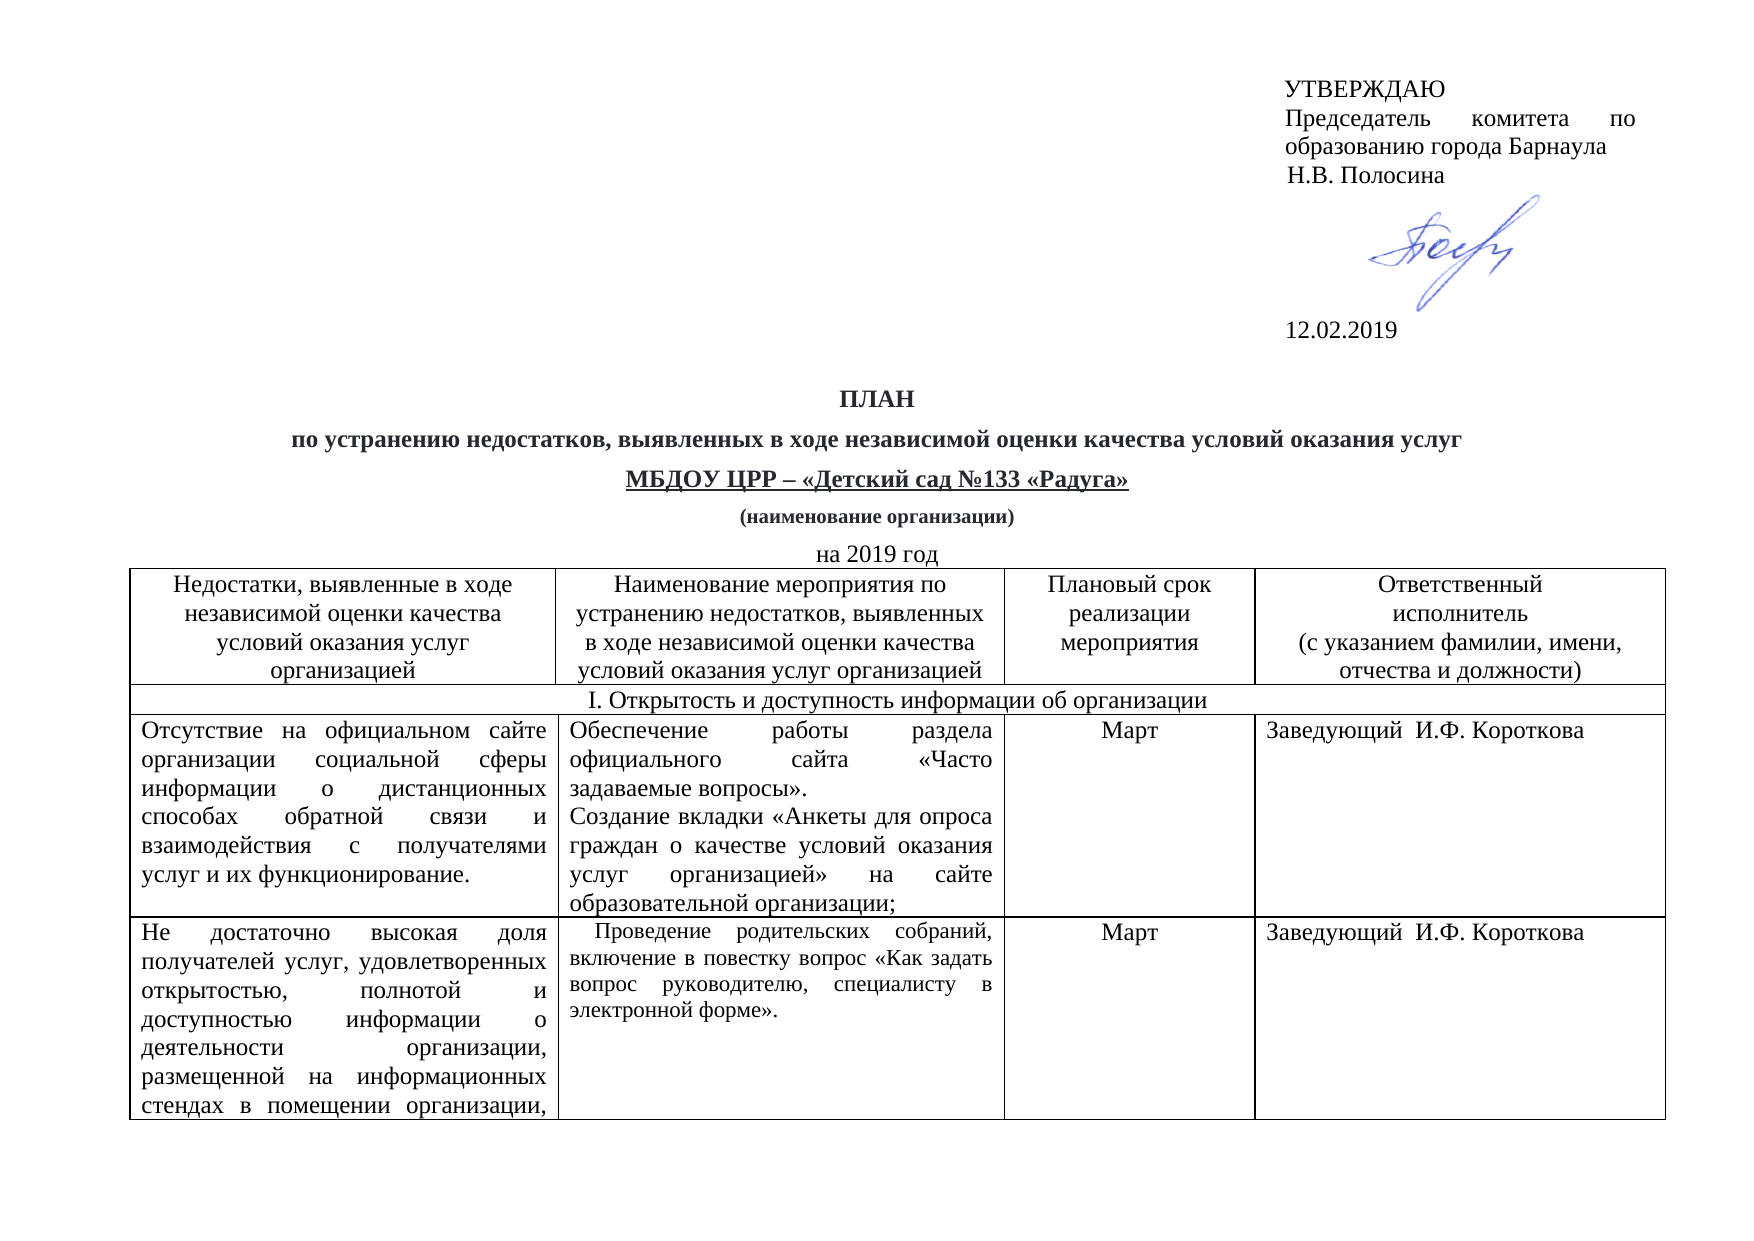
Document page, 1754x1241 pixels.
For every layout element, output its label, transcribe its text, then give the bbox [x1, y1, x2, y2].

text на 2019 год [118, 539, 1636, 568]
table_cell Март [1005, 918, 1254, 1119]
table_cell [131, 918, 558, 1119]
table_cell Март [1005, 715, 1254, 916]
subtitle (наименование организации) [118, 504, 1636, 528]
table_header Ответственный исполнитель (с указанием фамилии, имени, отчества и должности) [1256, 569, 1665, 684]
subtitle ПЛАН [118, 384, 1636, 413]
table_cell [1256, 918, 1665, 1119]
table_header Наименование мероприятия по устранению недостатков, выявленных в ходе независимой оценки качества условий оказания услуг организацией [556, 569, 1004, 684]
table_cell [559, 918, 1004, 1119]
table_cell I. Открытость и доступность информации об организации [131, 685, 1665, 714]
table_cell Обеспечение работы раздела официального сайта «Часто задаваемые вопросы». Создание вкладки «Анкеты для опроса граждан о качестве условий оказания услуг организацией» на сайте образовательной организации; [559, 715, 1004, 916]
text Н.В. Полосина [118, 160, 1636, 189]
table_header Плановый срок реализации мероприятия [1005, 569, 1254, 684]
text УТВЕРЖДАЮ [1196, 74, 1636, 103]
table_header Недостатки, выявленные в ходе независимой оценки качества условий оказания услуг организацией [131, 569, 555, 684]
table_cell Заведующий И.Ф. Короткова [1256, 715, 1665, 916]
text по устранению недостатков, выявленных в ходе независимой оценки качества условий оказания услуг [118, 424, 1636, 453]
text Председатель комитета по образованию города Барнаула [1285, 103, 1636, 160]
picture [1359, 188, 1551, 316]
table_cell Отсутствие на официальном сайте организации социальной сферы информации о дистанционных способах обратной связи и взаимодействия с получателями услуг и их функционирование. [131, 715, 558, 916]
subtitle МБДОУ ЦРР – «Детский сад №133 «Радуга» [118, 464, 1636, 493]
